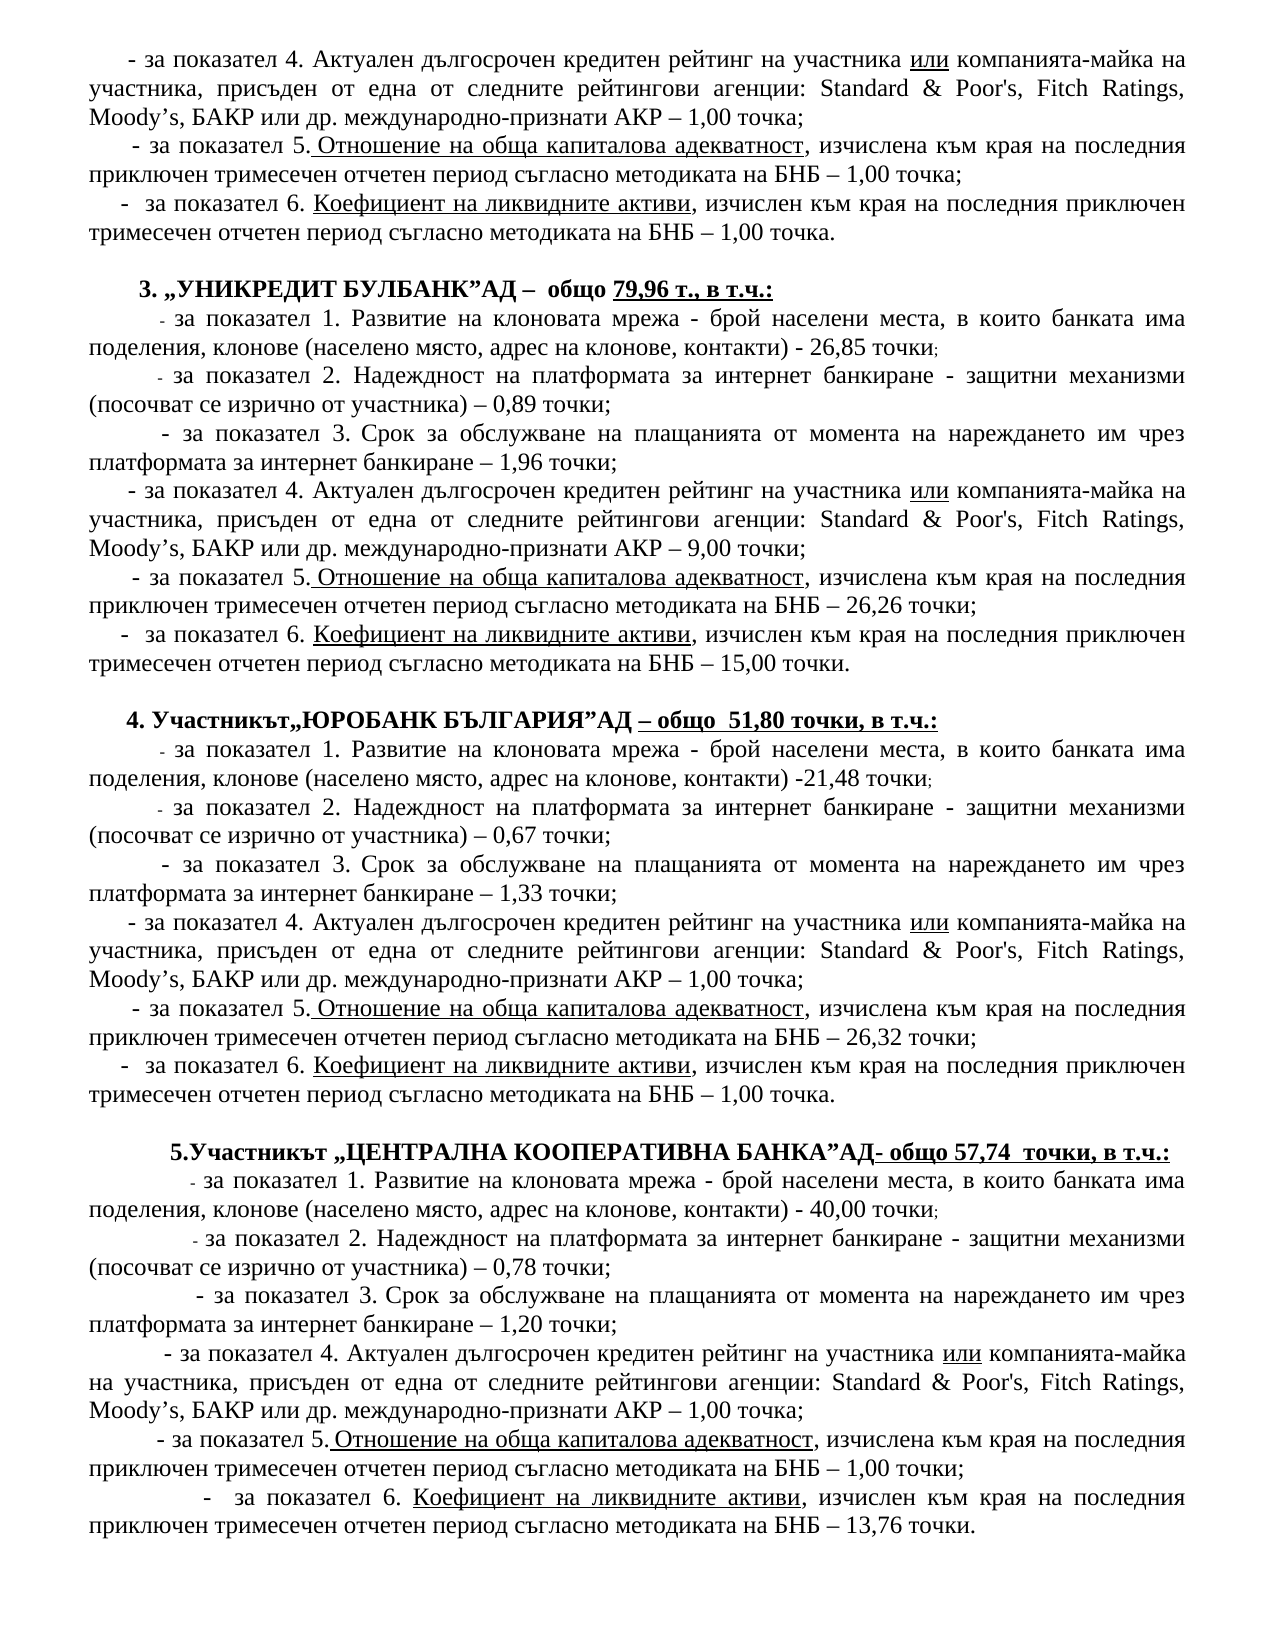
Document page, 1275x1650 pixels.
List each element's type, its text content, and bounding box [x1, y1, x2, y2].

text - за показател 5. Отношение на обща капиталова адекватност, изчислена към края на последния приключен тримесечен отчетен период съгласно методиката на БНБ – 1,00 точки; [89, 1424, 1186, 1482]
text 5.Участникът „ЦЕНТРАЛНА КООПЕРАТИВНА БАНКА”АД- общо 57,74 точки, в т.ч.: [89, 1137, 1186, 1166]
text - за показател 5. Отношение на обща капиталова адекватност, изчислена към края на последния приключен тримесечен отчетен период съгласно методиката на БНБ – 26,26 точки; [89, 562, 1186, 619]
text - за показател 6. Коефициент на ликвидните активи, изчислен към края на последния приключен тримесечен отчетен период съгласно методиката на БНБ – 1,00 точка. [89, 188, 1186, 246]
text - за показател 6. Коефициент на ликвидните активи, изчислен към края на последния приключен тримесечен отчетен период съгласно методиката на БНБ – 13,76 точки. [89, 1482, 1186, 1539]
text 4. Участникът„ЮРОБАНК БЪЛГАРИЯ”АД – общо 51,80 точки, в т.ч.: [89, 706, 1186, 734]
text - за показател 3. Срок за обслужване на плащанията от момента на нареждането им чрез платформата за интернет банкиране – 1,96 точки; [89, 418, 1186, 476]
text 3. „УНИКРЕДИТ БУЛБАНК”АД – общо 79,96 т., в т.ч.: [89, 274, 1186, 303]
text - за показател 3. Срок за обслужване на плащанията от момента на нареждането им чрез платформата за интернет банкиране – 1,33 точки; [89, 849, 1186, 907]
text - за показател 6. Коефициент на ликвидните активи, изчислен към края на последния приключен тримесечен отчетен период съгласно методиката на БНБ – 15,00 точки. [89, 619, 1186, 677]
text - за показател 1. Развитиe на клоновата мрежа - брой населени места, в които банката има поделения, клонове (населено място, адрес на клонове, контакти) - 40,00 точки; [89, 1166, 1186, 1223]
text - за показател 5. Отношение на обща капиталова адекватност, изчислена към края на последния приключен тримесечен отчетен период съгласно методиката на БНБ – 1,00 точка; [89, 131, 1186, 188]
text - за показател 4. Актуален дългосрочен кредитен рейтинг на участника или компанията-майка на участника, присъден от една от следните рейтингови агенции: Standard & Poor's, Fitch Ratings, Moody’s, БАКР или др. международно-признати АКР – 9,00 точки; [89, 476, 1186, 562]
text - за показател 1. Развитиe на клоновата мрежа - брой населени места, в които банката има поделения, клонове (населено място, адрес на клонове, контакти) -21,48 точки; [89, 734, 1186, 792]
text - за показател 2. Надеждност на платформата за интернет банкиране - защитни механизми (посочват се изрично от участника) – 0,89 точки; [89, 361, 1186, 418]
text - за показател 2. Надеждност на платформата за интернет банкиране - защитни механизми (посочват се изрично от участника) – 0,67 точки; [89, 792, 1186, 849]
text - за показател 1. Развитиe на клоновата мрежа - брой населени места, в които банката има поделения, клонове (населено място, адрес на клонове, контакти) - 26,85 точки; [89, 303, 1186, 361]
text - за показател 5. Отношение на обща капиталова адекватност, изчислена към края на последния приключен тримесечен отчетен период съгласно методиката на БНБ – 26,32 точки; [89, 993, 1186, 1051]
text - за показател 3. Срок за обслужване на плащанията от момента на нареждането им чрез платформата за интернет банкиране – 1,20 точки; [89, 1281, 1186, 1338]
text - за показател 2. Надеждност на платформата за интернет банкиране - защитни механизми (посочват се изрично от участника) – 0,78 точки; [89, 1223, 1186, 1281]
text - за показател 6. Коефициент на ликвидните активи, изчислен към края на последния приключен тримесечен отчетен период съгласно методиката на БНБ – 1,00 точка. [89, 1051, 1186, 1108]
